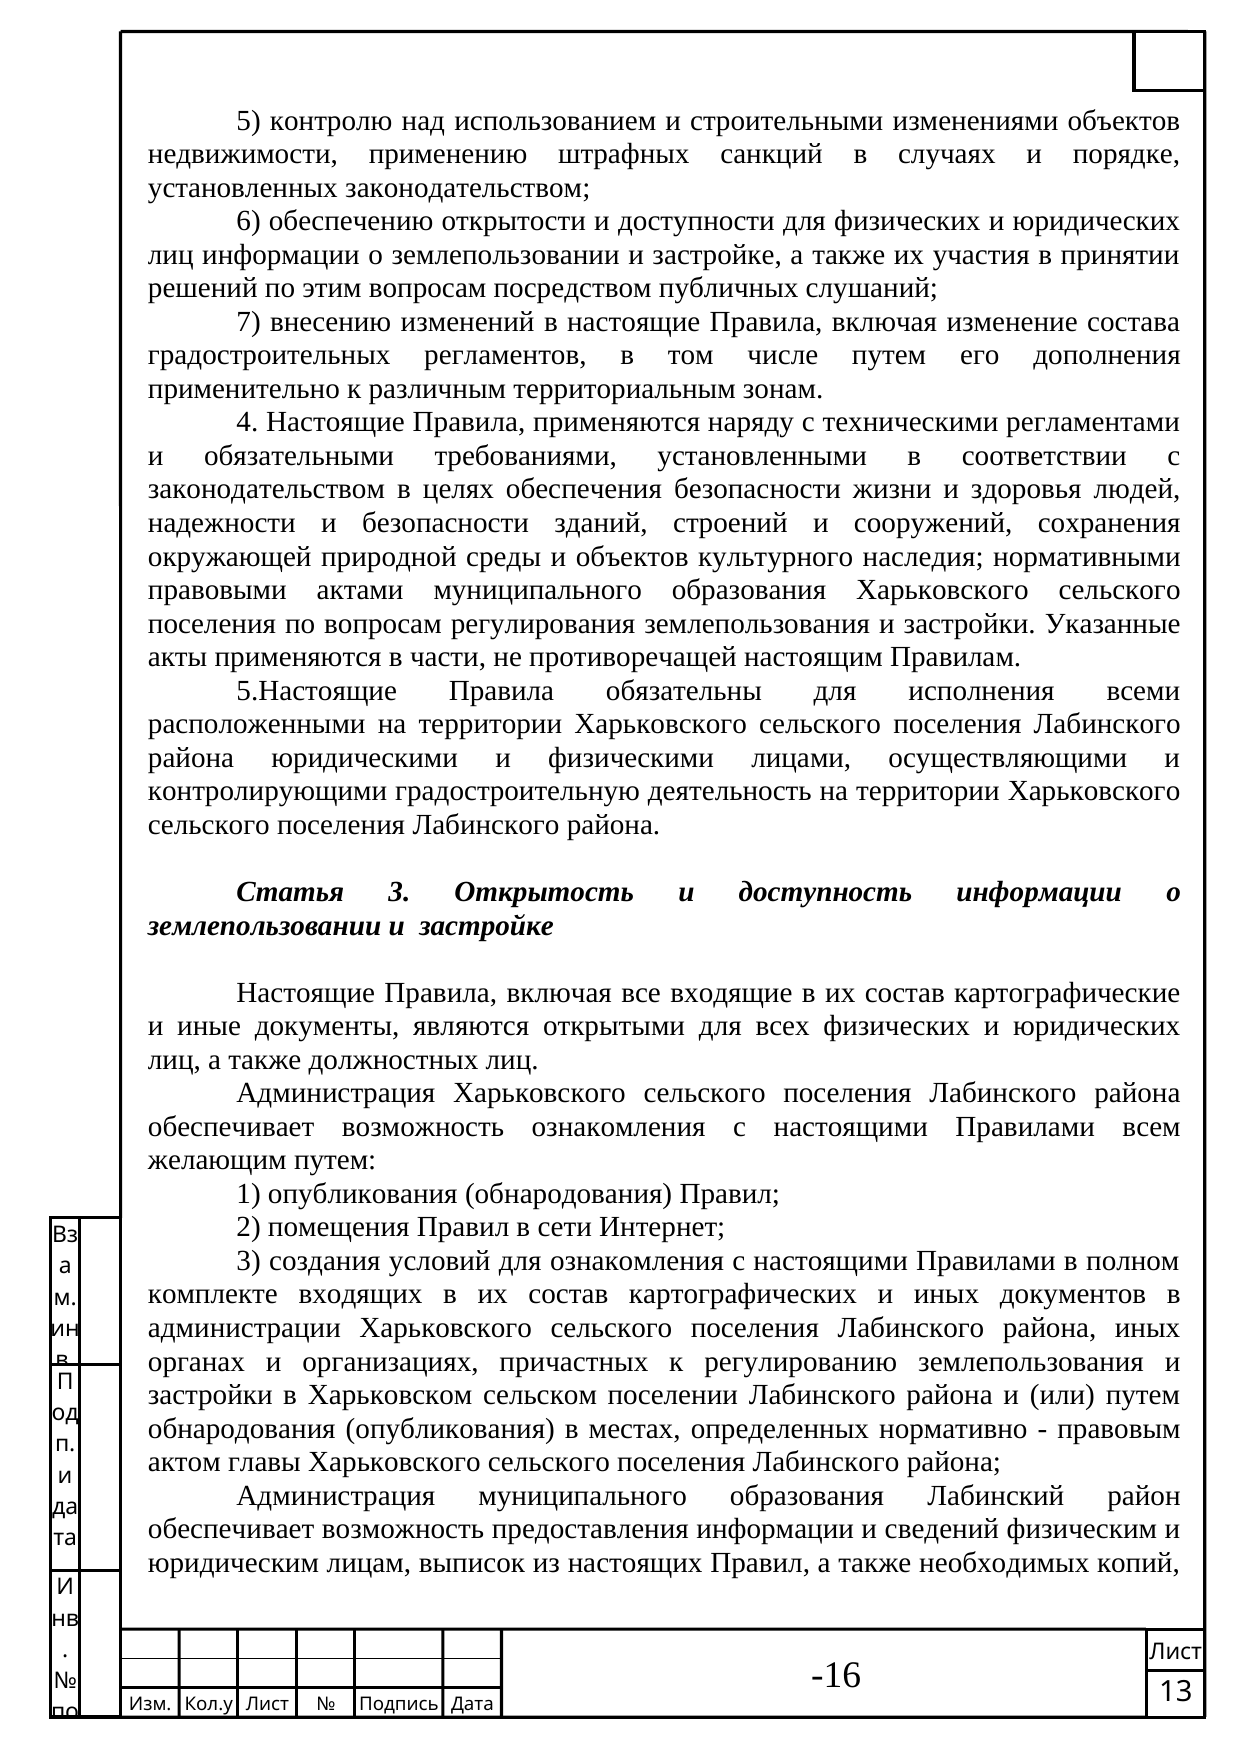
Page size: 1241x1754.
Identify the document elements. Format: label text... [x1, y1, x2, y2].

text Настоящие Правила, включая все входящие в их состав картографические и иные документы, являются открытыми для всех физических и юридических лиц, а также должностных лиц. [148, 975, 1181, 1075]
text Статья 3. Открытость и доступность информации о землепользовании и застройке [148, 874, 1181, 941]
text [148, 1478, 1181, 1578]
text 2) помещения Правил в сети Интернет; [148, 1209, 1181, 1243]
text 7) внесению изменений в настоящие Правила, включая изменение состава градостроительных регламентов, в том числе путем его дополнения применительно к различным территориальным зонам. [148, 304, 1181, 404]
text Администрация Харьковского сельского поселения Лабинского района обеспечивает возможность ознакомления с настоящими Правилами всем желающим путем: [148, 1075, 1181, 1176]
text 3) создания условий для ознакомления с настоящими Правилами в полном комплекте входящих в их состав картографических и иных документов в администрации Харьковского сельского поселения Лабинского района, иных органах и организациях, причастных к регулированию землепользования и застройки в Харьковском сельском поселении Лабинского района и (или) путем обнародования (опубликования) в местах, определенных нормативно - правовым актом главы Харьковского сельского поселения Лабинского района; [148, 1243, 1181, 1478]
text 6) обеспечению открытости и доступности для физических и юридических лиц информации о землепользовании и застройке, а также их участия в принятии решений по этим вопросам посредством публичных слушаний; [148, 203, 1181, 304]
text 4. Настоящие Правила, применяются наряду с техническими регламентами и обязательными требованиями, установленными в соответствии с законодательством в целях обеспечения безопасности жизни и здоровья людей, надежности и безопасности зданий, строений и сооружений, сохранения окружающей природной среды и объектов культурного наследия; нормативными правовыми актами муниципального образования Харьковского сельского поселения по вопросам регулирования землепользования и застройки. Указанные акты применяются в части, не противоречащей настоящим Правилам. [148, 404, 1181, 673]
text 5) контролю над использованием и строительными изменениями объектов недвижимости, применению штрафных санкций в случаях и порядке, установленных законодательством; [148, 103, 1181, 203]
text 1) опубликования (обнародования) Правил; [148, 1176, 1181, 1209]
text 5.Настоящие Правила обязательны для исполнения всеми расположенными на территории Харьковского сельского поселения Лабинского района юридическими и физическими лицами, осуществляющими и контролирующими градостроительную деятельность на территории Харьковского сельского поселения Лабинского района. [148, 673, 1181, 841]
